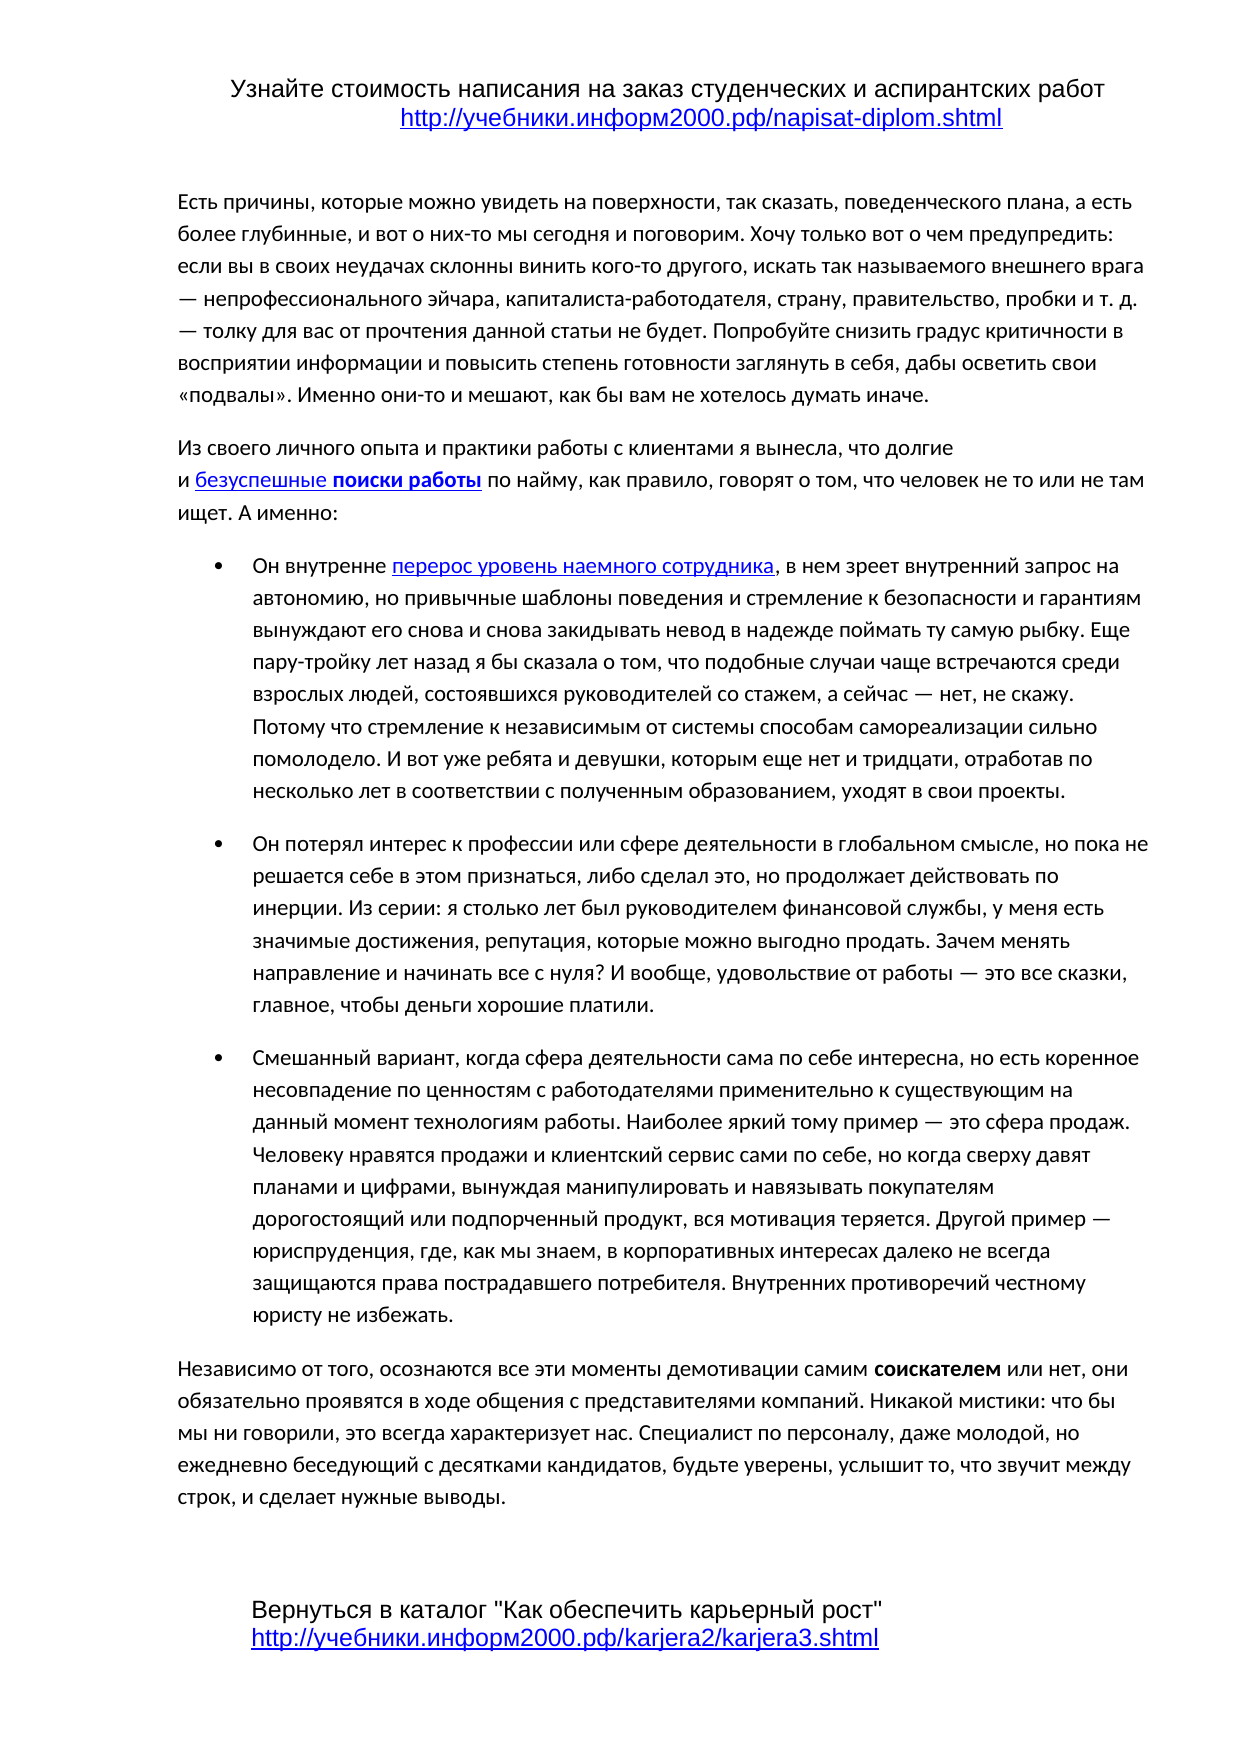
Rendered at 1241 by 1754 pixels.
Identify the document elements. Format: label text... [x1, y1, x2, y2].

text Из своего личного опыта и практики работы с клиентами я вынесла, что долгие и безуспешные поиски работы по найму, как правило, говорят о том, что человек не то или не там ищет. А именно: [177, 433, 1152, 526]
text Есть причины, которые можно увидеть на поверхности, так сказать, поведенческого плана, а есть более глубинные, и вот о них-то мы сегодня и поговорим. Хочу только вот о чем предупредить: если вы в своих неудачах склонны винить кого-то другого, искать так называемого внешнего врага — непрофессионального эйчара, капиталиста-работодателя, страну, правительство, пробки и т. д. — толку для вас от прочтения данной статьи не будет. Попробуйте снизить градус критичности в восприятии информации и повысить степень готовности заглянуть в себя, дабы осветить свои «подвалы». Именно они-то и мешают, как бы вам не хотелось думать иначе. [177, 187, 1152, 408]
list Смешанный вариант, когда сфера деятельности сама по себе интересна, но есть коренное несовпадение по ценностям с работодателями применительно к существующим на данный момент технологиям работы. Наиболее яркий тому пример — это сфера продаж. Человеку нравятся продажи и клиентский сервис сами по себе, но когда сверху давят планами и цифрами, вынуждая манипулировать и навязывать покупателям дорогостоящий или подпорченный продукт, вся мотивация теряется. Другой пример — юриспруденция, где, как мы знаем, в корпоративных интересах далеко не всегда защищаются права пострадавшего потребителя. Внутренних противоречий честному юристу не избежать. [215, 1043, 1152, 1329]
list Он потерял интерес к профессии или сфере деятельности в глобальном смысле, но пока не решается себе в этом признаться, либо сделал это, но продолжает действовать по инерции. Из серии: я столько лет был руководителем финансовой службы, у меня есть значимые достижения, репутация, которые можно выгодно продать. Зачем менять направление и начинать все с нуля? И вообще, удовольствие от работы — это все сказки, главное, чтобы деньги хорошие платили. [215, 829, 1152, 1018]
text Независимо от того, осознаются все эти моменты демотивации самим соискателем или нет, они обязательно проявятся в ходе общения с представителями компаний. Никакой мистики: что бы мы ни говорили, это всегда характеризует нас. Специалист по персоналу, даже молодой, но ежедневно беседующий с десятками кандидатов, будьте уверены, услышит то, что звучит между строк, и сделает нужные выводы. [177, 1354, 1152, 1510]
list Он внутренне перерос уровень наемного сотрудника, в нем зреет внутренний запрос на автономию, но привычные шаблоны поведения и стремление к безопасности и гарантиям вынуждают его снова и снова закидывать невод в надежде поймать ту самую рыбку. Еще пару-тройку лет назад я бы сказала о том, что подобные случаи чаще встречаются среди взрослых людей, состоявшихся руководителей со стажем, а сейчас — нет, не скажу. Потому что стремление к независимым от системы способам самореализации сильно помолодело. И вот уже ребята и девушки, которым еще нет и тридцати, отработав по несколько лет в соответствии с полученным образованием, уходят в свои проекты. [215, 551, 1152, 804]
